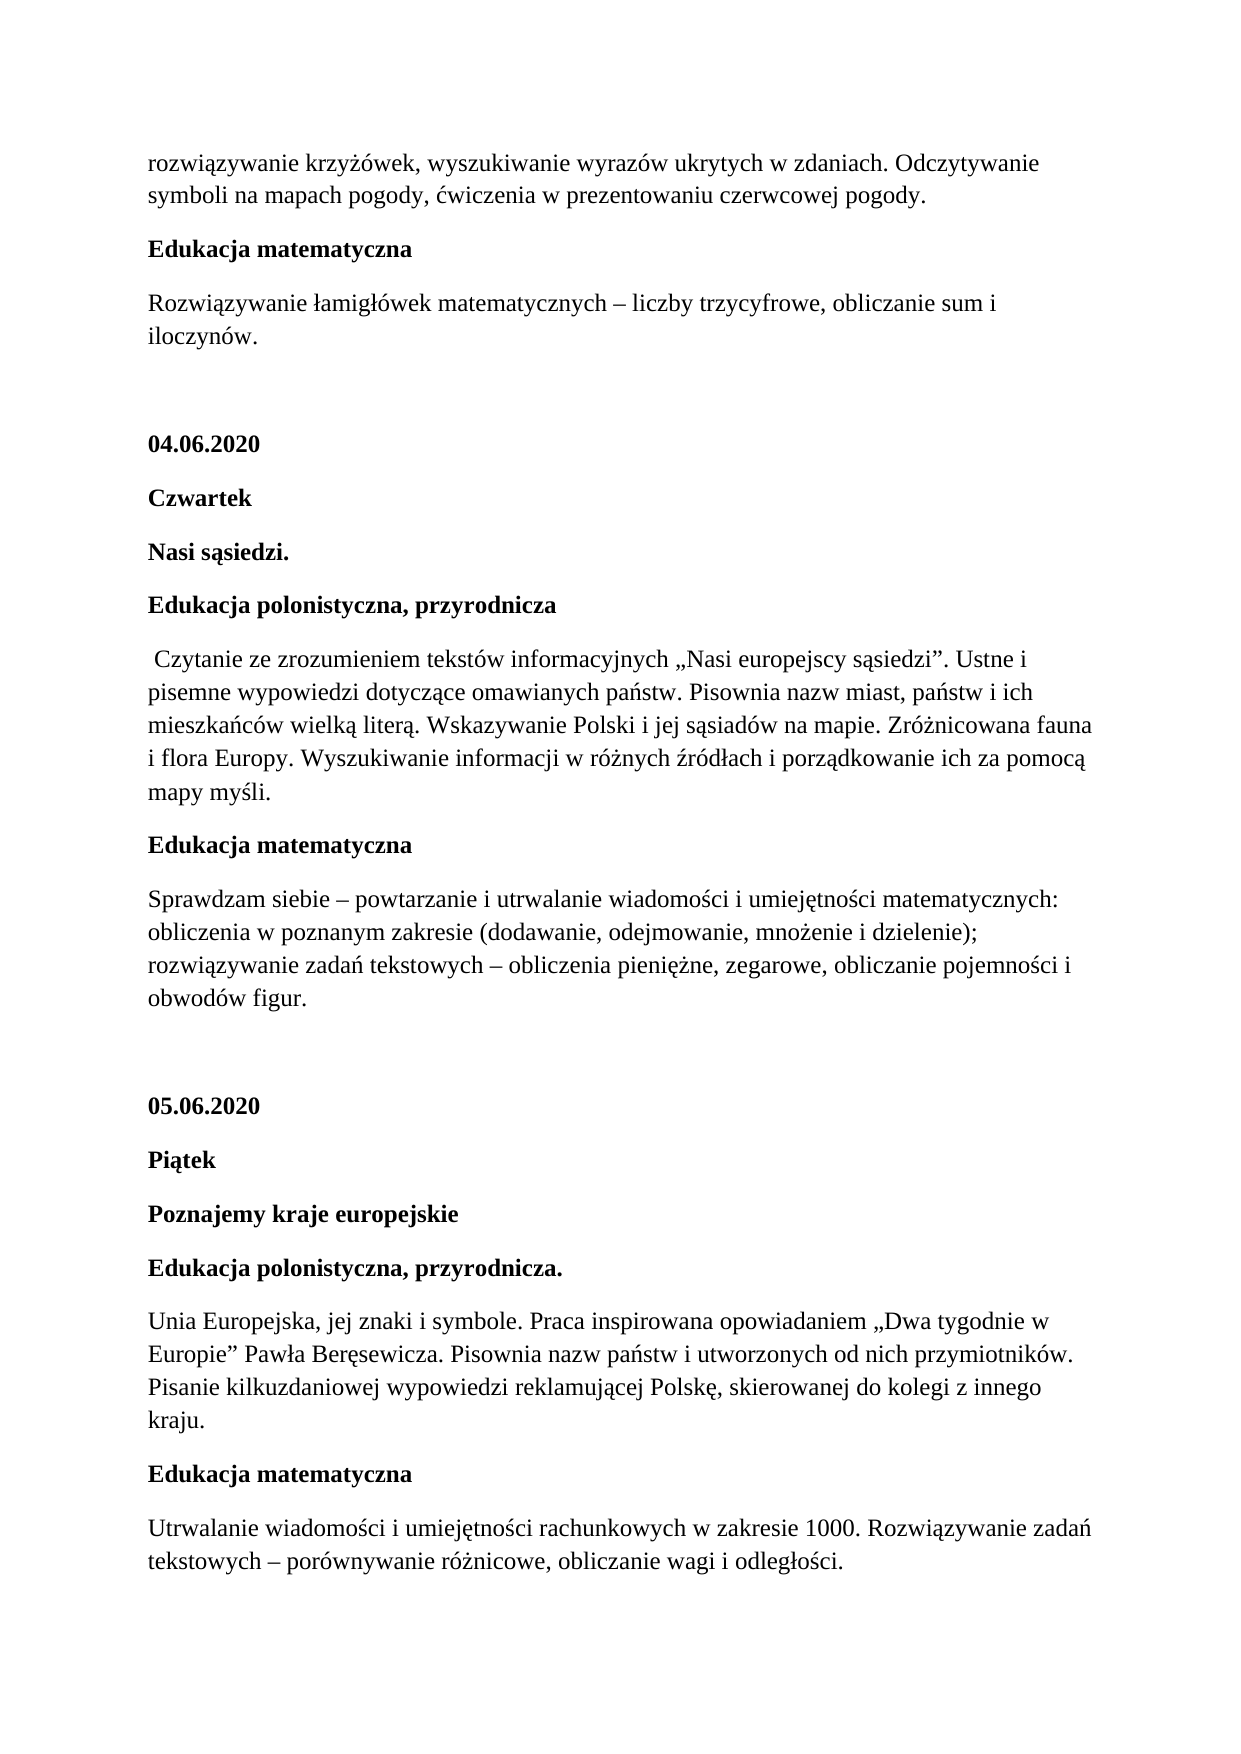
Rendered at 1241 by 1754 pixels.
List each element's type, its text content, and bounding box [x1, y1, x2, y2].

text Rozwiązywanie łamigłówek matematycznych – liczby trzycyfrowe, obliczanie sum i iloczynów. [148, 288, 1093, 350]
text Edukacja polonistyczna, przyrodnicza [148, 591, 1093, 619]
text Sprawdzam siebie – powtarzanie i utrwalanie wiadomości i umiejętności matematycznych: obliczenia w poznanym zakresie (dodawanie, odejmowanie, mnożenie i dzielenie); rozwiązywanie zadań tekstowych – obliczenia pieniężne, zegarowe, obliczanie pojemności i obwodów figur. [148, 884, 1093, 1012]
text Poznajemy kraje europejskie [148, 1199, 1093, 1227]
text Czwartek [148, 483, 1093, 512]
text Edukacja matematyczna [148, 234, 1093, 263]
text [148, 148, 1093, 209]
text Edukacja polonistyczna, przyrodnicza. [148, 1253, 1093, 1281]
text Czytanie ze zrozumieniem tekstów informacyjnych „Nasi europejscy sąsiedzi”. Ustne i pisemne wypowiedzi dotyczące omawianych państw. Pisownia nazw miast, państw i ich mieszkańców wielką literą. Wskazywanie Polski i jej sąsiadów na mapie. Zróżnicowana fauna i flora Europy. Wyszukiwanie informacji w różnych źródłach i porządkowanie ich za pomocą mapy myśli. [148, 644, 1093, 805]
text Unia Europejska, jej znaki i symbole. Praca inspirowana opowiadaniem „Dwa tygodnie w Europie” Pawła Beręsewicza. Pisownia nazw państw i utworzonych od nich przymiotników. Pisanie kilkuzdaniowej wypowiedzi reklamującej Polskę, skierowanej do kolegi z innego kraju. [148, 1306, 1093, 1434]
text Piątek [148, 1145, 1093, 1174]
text Edukacja matematyczna [148, 1459, 1093, 1488]
text Edukacja matematyczna [148, 830, 1093, 859]
text Nasi sąsiedzi. [148, 537, 1093, 566]
text 05.06.2020 [148, 1091, 1093, 1120]
text Utrwalanie wiadomości i umiejętności rachunkowych w zakresie 1000. Rozwiązywanie zadań tekstowych – porównywanie różnicowe, obliczanie wagi i odległości. [148, 1513, 1093, 1575]
text 04.06.2020 [148, 429, 1093, 458]
